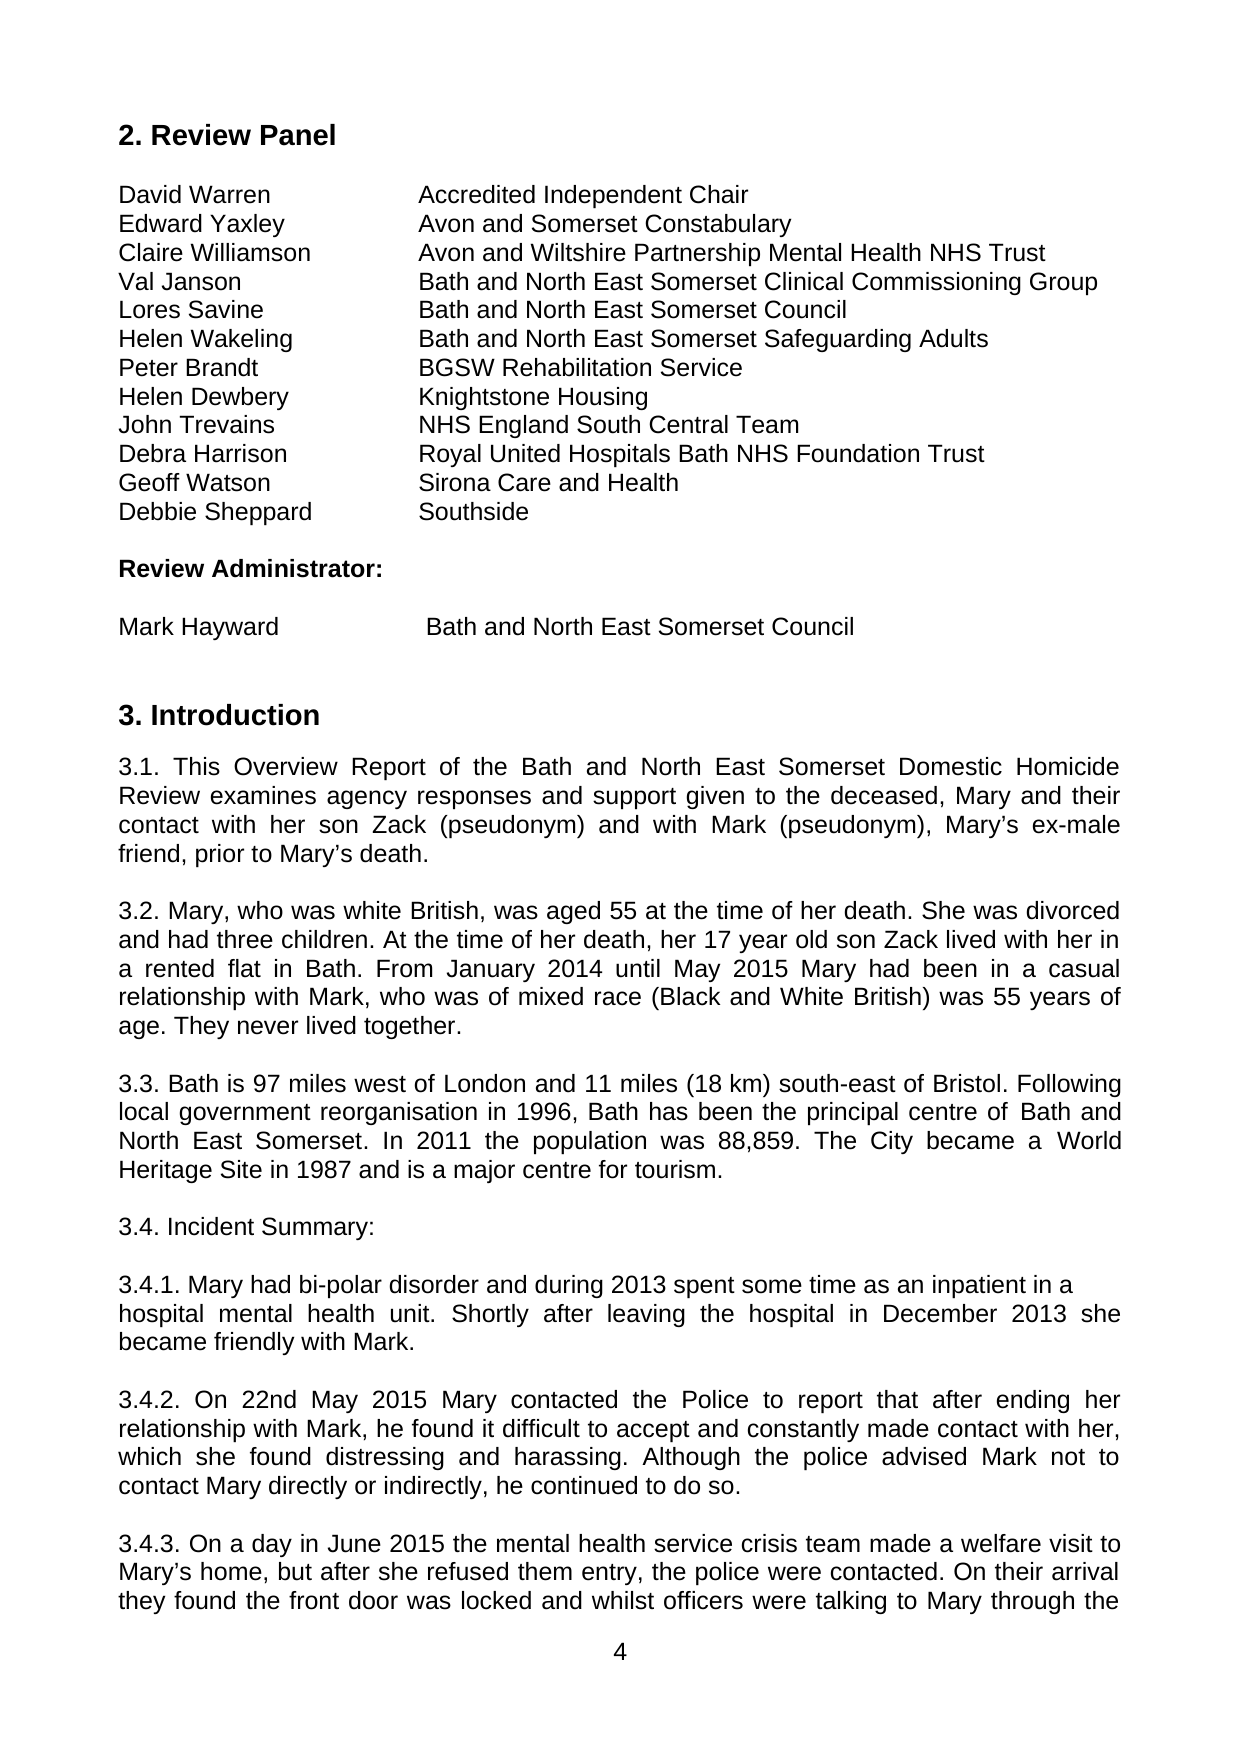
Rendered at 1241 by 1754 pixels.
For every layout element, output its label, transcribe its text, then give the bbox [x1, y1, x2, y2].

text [118, 1528, 1122, 1615]
text 2. Review Panel [118, 118, 1122, 152]
text Helen Dewbery Knightstone Housing [118, 382, 1122, 410]
text John Trevains NHS England South Central Team [118, 410, 1122, 439]
text 3.1. This Overview Report of the Bath and North East Somerset Domestic Homicide Review examines agency responses and support given to the deceased, Mary and their contact with her son Zack (pseudonym) and with Mark (pseudonym), Mary’s ex-male friend, prior to Mary’s death. [118, 752, 1122, 867]
text Helen Wakeling Bath and North East Somerset Safeguarding Adults [118, 324, 1122, 353]
text Edward Yaxley Avon and Somerset Constabulary [118, 209, 1122, 238]
text Mark Hayward Bath and North East Somerset Council [118, 612, 1122, 640]
text Debra Harrison Royal United Hospitals Bath NHS Foundation Trust [118, 439, 1122, 468]
text 3.4.1. Mary had bi-polar disorder and during 2013 spent some time as an inpatient in a [118, 1270, 1122, 1298]
text Val Janson Bath and North East Somerset Clinical Commissioning Group [118, 267, 1122, 295]
text 3.2. Mary, who was white British, was aged 55 at the time of her death. She was divorced and had three children. At the time of her death, her 17 year old son Zack lived with her in a rented flat in Bath. From January 2014 until May 2015 Mary had been in a casual relationship with Mark, who was of mixed race (Black and White British) was 55 years of age. They never lived together. [118, 896, 1122, 1040]
list 3. Introduction [118, 698, 1122, 731]
text 3.3. Bath is 97 miles west of London and 11 miles (18 km) south-east of Bristol. Following local government reorganisation in 1996, Bath has been the principal centre of Bath and North East Somerset. In 2011 the population was 88,859. The City became a World Heritage Site in 1987 and is a major centre for tourism. [118, 1068, 1122, 1183]
text 3.4.2. On 22nd May 2015 Mary contacted the Police to report that after ending her relationship with Mark, he found it difficult to accept and constantly made contact with her, which she found distressing and harassing. Although the police advised Mark not to contact Mary directly or indirectly, he continued to do so. [118, 1385, 1122, 1500]
text Geoff Watson Sirona Care and Health [118, 468, 1122, 497]
text Peter Brandt BGSW Rehabilitation Service [118, 353, 1122, 382]
text 3.4. Incident Summary: [118, 1212, 1122, 1241]
text David Warren Accredited Independent Chair [118, 180, 1122, 209]
text Review Administrator: [118, 554, 1122, 583]
text Claire Williamson Avon and Wiltshire Partnership Mental Health NHS Trust [118, 238, 1122, 267]
text Debbie Sheppard Southside [118, 497, 1122, 525]
text Lores Savine Bath and North East Somerset Council [118, 295, 1122, 324]
text hospital mental health unit. Shortly after leaving the hospital in December 2013 she became friendly with Mark. [118, 1298, 1122, 1356]
